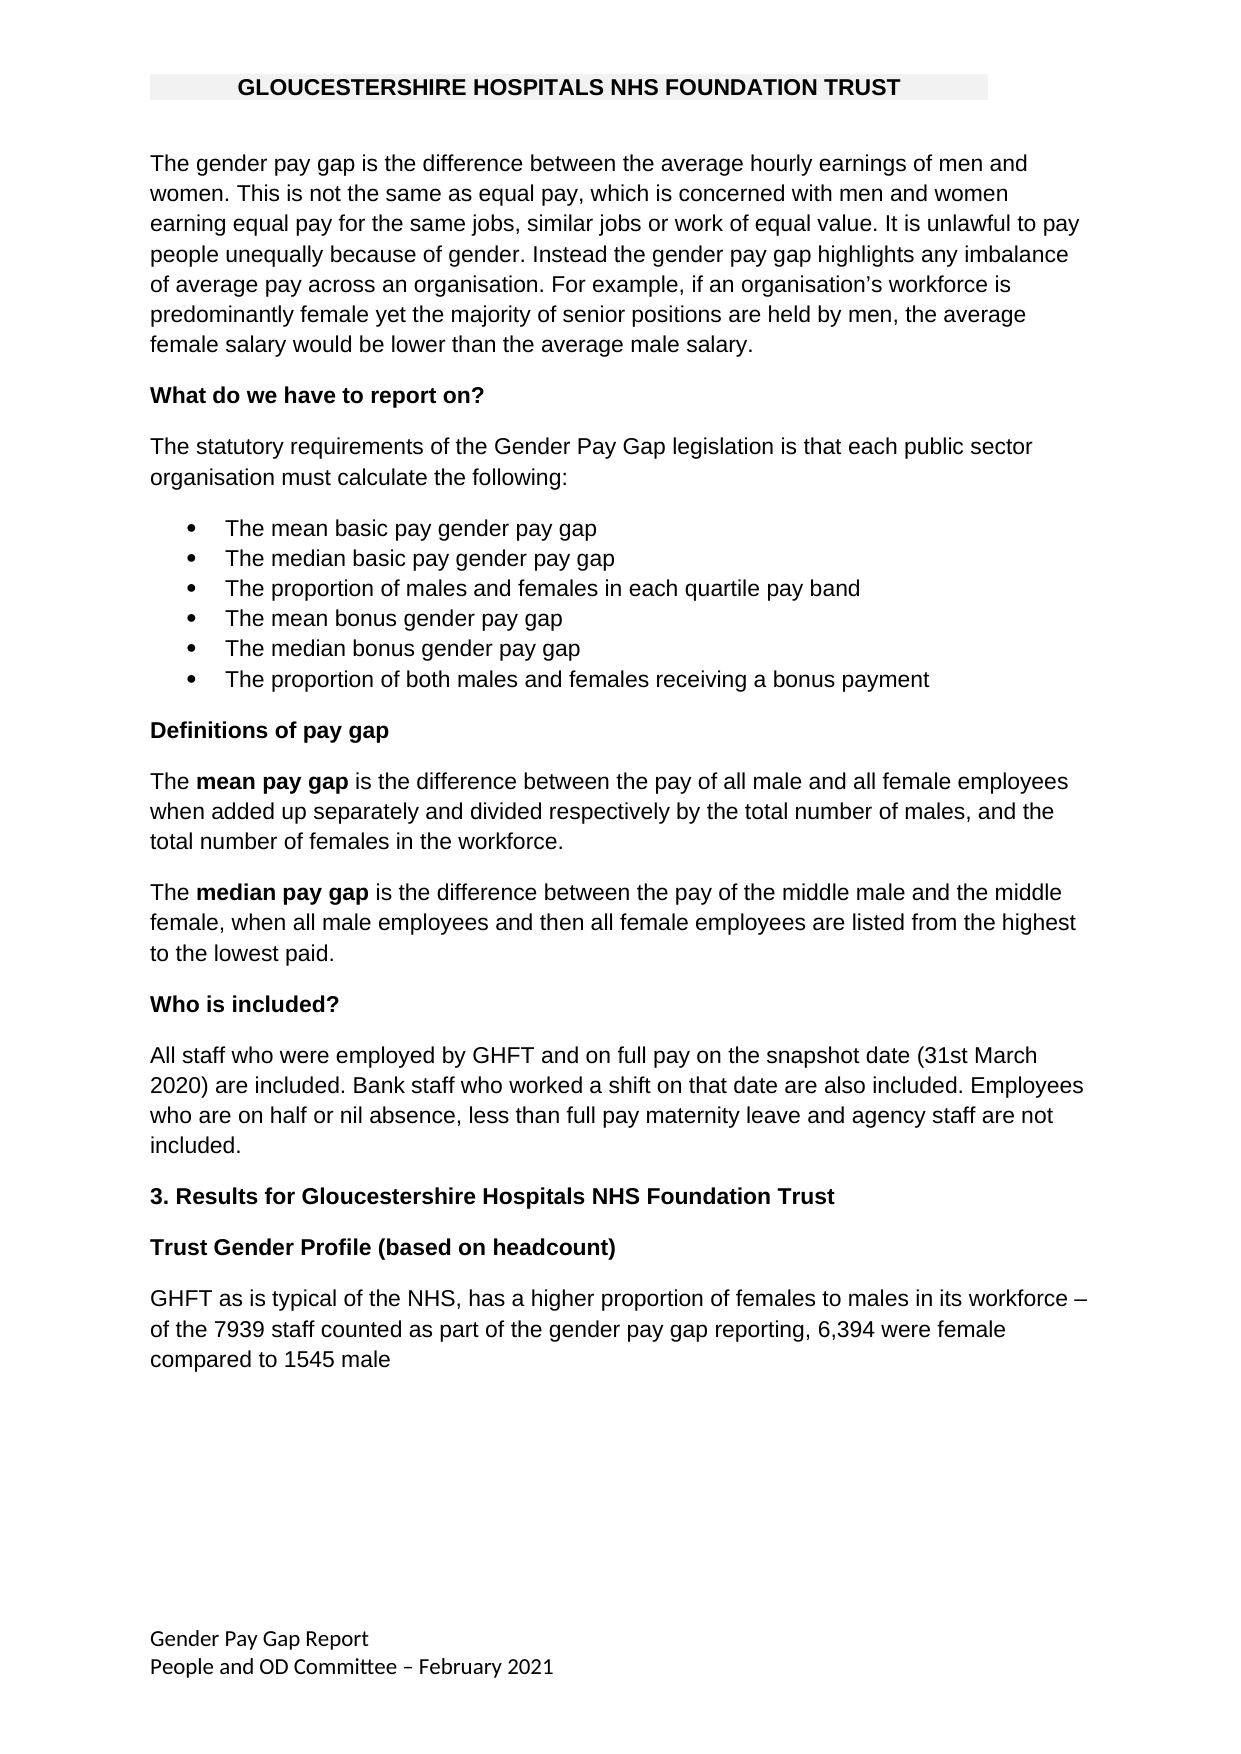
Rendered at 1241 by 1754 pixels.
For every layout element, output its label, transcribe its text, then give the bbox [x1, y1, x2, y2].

text Who is included? [150, 991, 1090, 1017]
text The statutory requirements of the Gender Pay Gap legislation is that each public sector organisation must calculate the following: [150, 433, 1090, 490]
text GHFT as is typical of the NHS, has a higher proportion of females to males in its workforce – of the 7939 staff counted as part of the gender pay gap reporting, 6,394 were female compared to 1545 male [150, 1285, 1090, 1372]
text Definitions of pay gap [150, 717, 1090, 743]
text 3. Results for Gloucestershire Hospitals NHS Foundation Trust [150, 1183, 1090, 1210]
text The mean pay gap is the difference between the pay of all male and all female employees when added up separately and divided respectively by the total number of males, and the total number of females in the workforce. [150, 768, 1090, 854]
list The median bonus gender pay gap [187, 635, 1090, 662]
list The mean bonus gender pay gap [187, 605, 1090, 632]
text Trust Gender Profile (based on headcount) [150, 1234, 1090, 1261]
text All staff who were employed by GHFT and on full pay on the snapshot date (31st March 2020) are included. Bank staff who worked a shift on that date are also included. Employees who are on half or nil absence, less than full pay maternity leave and agency staff are not included. [150, 1042, 1090, 1159]
list The proportion of both males and females receiving a bonus payment [187, 666, 1090, 692]
text The gender pay gap is the difference between the average hourly earnings of men and women. This is not the same as equal pay, which is concerned with men and women earning equal pay for the same jobs, similar jobs or work of equal value. It is unlawful to pay people unequally because of gender. Instead the gender pay gap highlights any imbalance of average pay across an organisation. For example, if an organisation’s workforce is predominantly female yet the majority of senior positions are held by men, the average female salary would be lower than the average male salary. [150, 150, 1090, 358]
list The mean basic pay gender pay gap [187, 514, 1090, 541]
list The proportion of males and females in each quartile pay band [187, 575, 1090, 601]
text What do we have to report on? [150, 382, 1090, 409]
text The median pay gap is the difference between the pay of the middle male and the middle female, when all male employees and then all female employees are listed from the highest to the lowest paid. [150, 879, 1090, 966]
list The median basic pay gender pay gap [187, 545, 1090, 571]
